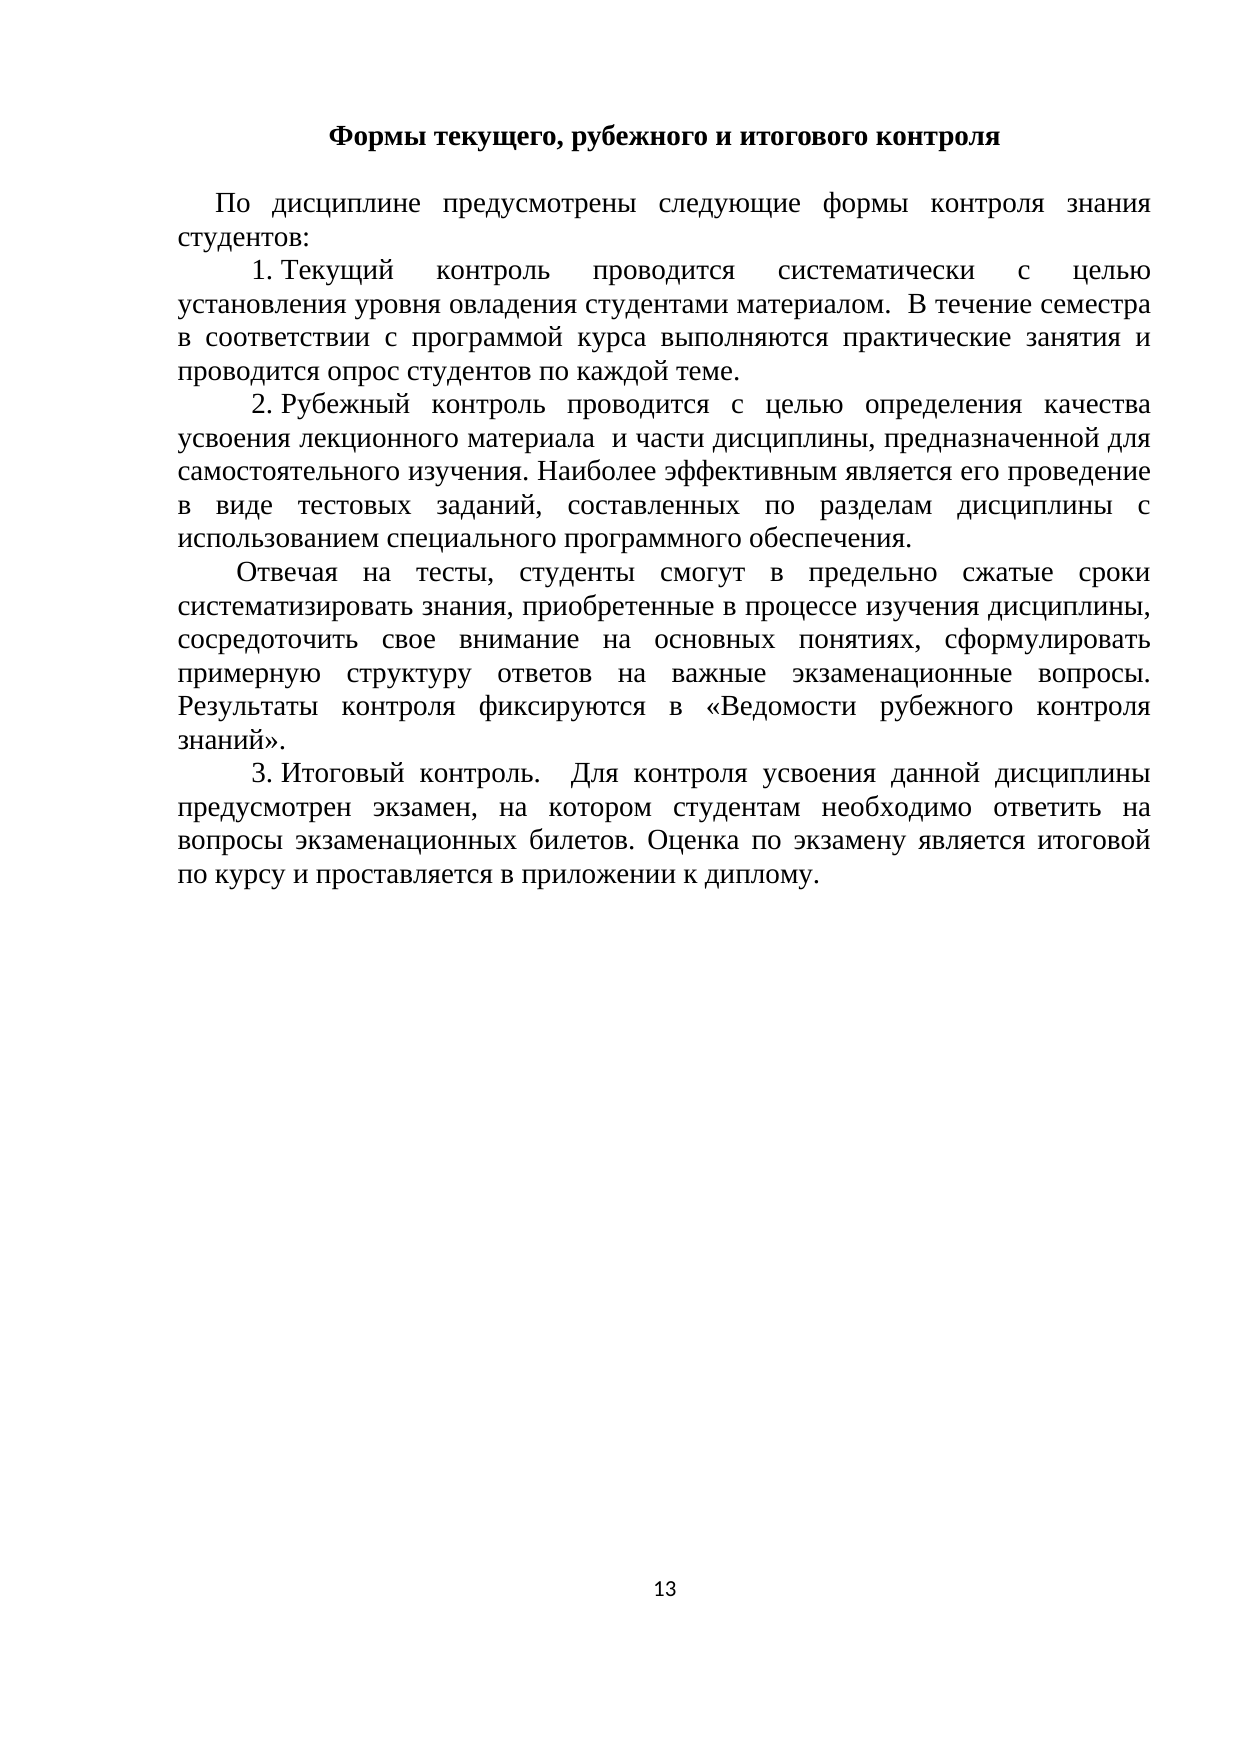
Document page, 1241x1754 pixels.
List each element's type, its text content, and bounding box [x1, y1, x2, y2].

list Рубежный контроль проводится с целью определения качества усвоения лекционного материала и части дисциплины, предназначенной для самостоятельного изучения. Наиболее эффективным является его проведение в виде тестовых заданий, составленных по разделам дисциплины с использованием специального программного обеспечения. [177, 386, 1152, 554]
list Текущий контроль проводится систематически с целью установления уровня овладения студентами материалом. В течение семестра в соответствии с программой курса выполняются практические занятия и проводится опрос студентов по каждой теме. [177, 252, 1152, 386]
text Отвечая на тесты, студенты смогут в предельно сжатые сроки систематизировать знания, приобретенные в процессе изучения дисциплины, сосредоточить свое внимание на основных понятиях, сформулировать примерную структуру ответов на важные экзаменационные вопросы. Результаты контроля фиксируются в «Ведомости рубежного контроля знаний». [177, 554, 1152, 755]
list Итоговый контроль. Для контроля усвоения данной дисциплины предусмотрен экзамен, на котором студентам необходимо ответить на вопросы экзаменационных билетов. Оценка по экзамену является итоговой по курсу и проставляется в приложении к диплому. [177, 755, 1152, 889]
subtitle Формы текущего, рубежного и итогового контроля [177, 118, 1152, 152]
text По дисциплине предусмотрены следующие формы контроля знания студентов: [177, 185, 1152, 252]
